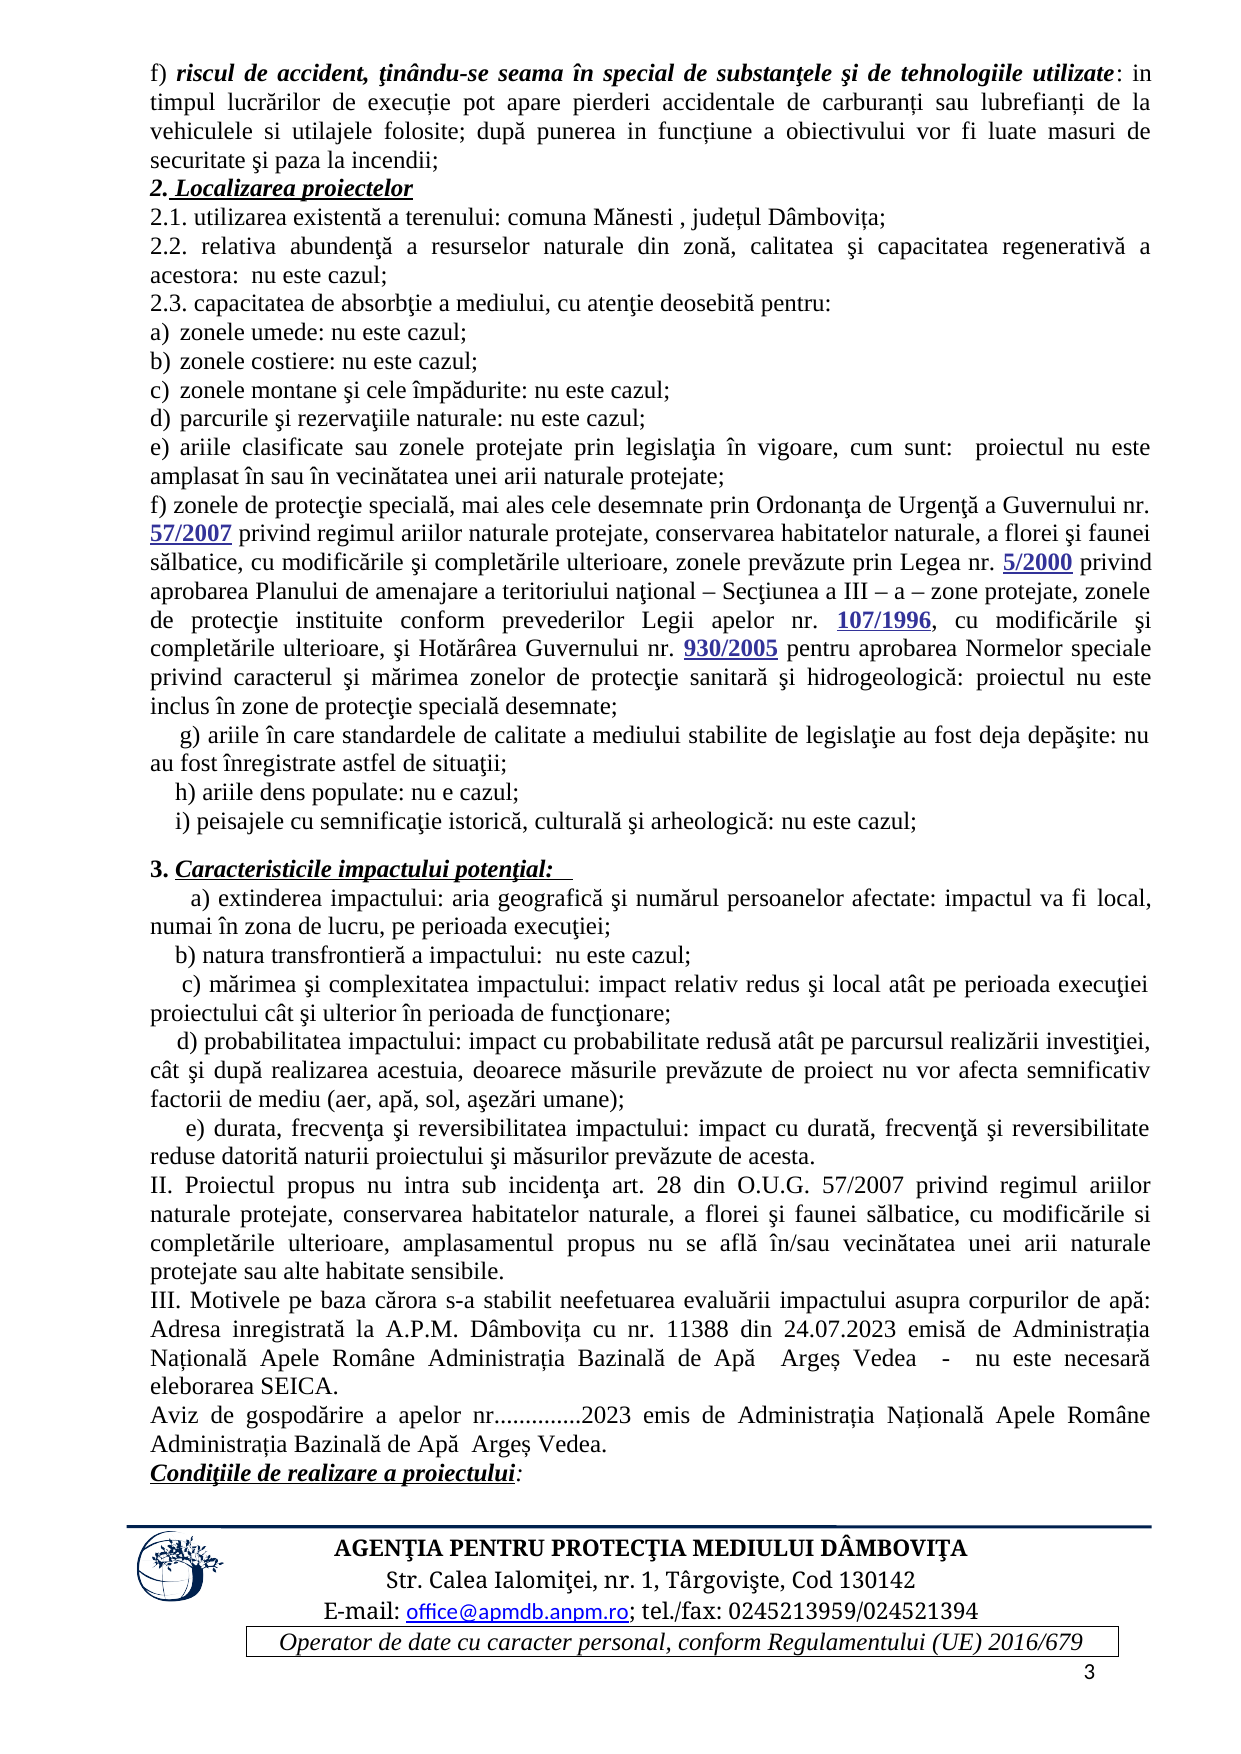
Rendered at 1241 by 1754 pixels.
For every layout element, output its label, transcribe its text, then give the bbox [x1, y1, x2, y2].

text g) ariile în care standardele de calitate a mediului stabilite de legislaţie au fost deja depăşite: nu au fost înregistrate astfel de situaţii; [150, 720, 1152, 777]
list zonele umede: nu este cazul; [150, 317, 1152, 346]
text II. Proiectul propus nu intra sub incidenţa art. 28 din O.U.G. 57/2007 privind regimul ariilor naturale protejate, conservarea habitatelor naturale, a florei şi faunei sălbatice, cu modificările si completările ulterioare, amplasamentul propus nu se află în/sau vecinătatea unei arii naturale protejate sau alte habitate sensibile. [150, 1170, 1152, 1285]
text c) mărimea şi complexitatea impactului: impact relativ redus şi local atât pe perioada execuţiei proiectului cât şi ulterior în perioada de funcţionare; [150, 969, 1150, 1026]
text b) natura transfrontieră a impactului: nu este cazul; [150, 940, 1152, 969]
list zonele montane şi cele împădurite: nu este cazul; [150, 375, 1152, 403]
text a) extinderea impactului: aria geografică şi numărul persoanelor afectate: impactul va fi local, numai în zona de lucru, pe perioada execuţiei; [150, 883, 1152, 940]
text Condiţiile de realizare a proiectului: [150, 1458, 1152, 1486]
text h) ariile dens populate: nu e cazul; [150, 777, 1152, 806]
list ariile clasificate sau zonele protejate prin legislaţia în vigoare, cum sunt: proiectul nu este amplasat în sau în vecinătatea unei arii naturale protejate; [150, 432, 1152, 490]
text e) durata, frecvenţa şi reversibilitatea impactului: impact cu durată, frecvenţă şi reversibilitate reduse datorită naturii proiectului şi măsurilor prevăzute de acesta. [150, 1113, 1152, 1170]
text 2.3. capacitatea de absorbţie a mediului, cu atenţie deosebită pentru: [150, 288, 1152, 317]
text Aviz de gospodărire a apelor nr..............2023 emis de Administrația Națională Apele Române Administrația Bazinală de Apă Argeș Vedea. [150, 1400, 1152, 1458]
text 2. Localizarea proiectelor [150, 173, 1152, 202]
text 2.2. relativa abundenţă a resurselor naturale din zonă, calitatea şi capacitatea regenerativă a acestora: nu este cazul; [150, 231, 1152, 288]
text i) peisajele cu semnificaţie istorică, culturală şi arheologică: nu este cazul; [150, 806, 1152, 835]
text f) zonele de protecţie specială, mai ales cele desemnate prin Ordonanţa de Urgenţă a Guvernului nr. 57/2007 privind regimul ariilor naturale protejate, conservarea habitatelor naturale, a florei şi faunei sălbatice, cu modificările şi completările ulterioare, zonele prevăzute prin Legea nr. 5/2000 privind aprobarea Planului de amenajare a teritoriului naţional – Secţiunea a III – a – zone protejate, zonele de protecţie instituite conform prevederilor Legii apelor nr. 107/1996, cu modificările şi completările ulterioare, şi Hotărârea Guvernului nr. 930/2005 pentru aprobarea Normelor speciale privind caracterul şi mărimea zonelor de protecţie sanitară şi hidrogeologică: proiectul nu este inclus în zone de protecţie specială desemnate; [150, 490, 1152, 720]
text f) riscul de accident, ţinându-se seama în special de substanţele şi de tehnologiile utilizate: in timpul lucrărilor de execuție pot apare pierderi accidentale de carburanți sau lubrefianți de la vehiculele si utilajele folosite; după punerea in funcțiune a obiectivului vor fi luate masuri de securitate şi paza la incendii; [150, 58, 1152, 173]
list zonele costiere: nu este cazul; [150, 346, 1152, 375]
text d) probabilitatea impactului: impact cu probabilitate redusă atât pe parcursul realizării investiţiei, cât şi după realizarea acestuia, deoarece măsurile prevăzute de proiect nu vor afecta semnificativ factorii de mediu (aer, apă, sol, aşezări umane); [150, 1026, 1152, 1113]
text 3. Caracteristicile impactului potenţial: [150, 854, 1152, 883]
list parcurile şi rezervaţiile naturale: nu este cazul; [150, 403, 1152, 432]
text 2.1. utilizarea existentă a terenului: comuna Mănesti , județul Dâmbovița; [150, 202, 1152, 231]
text III. Motivele pe baza cărora s-a stabilit neefetuarea evaluării impactului asupra corpurilor de apă: Adresa inregistrată la A.P.M. Dâmbovița cu nr. 11388 din 24.07.2023 emisă de Administrația Națională Apele Române Administrația Bazinală de Apă Argeș Vedea - nu este necesară eleborarea SEICA. [150, 1285, 1152, 1400]
